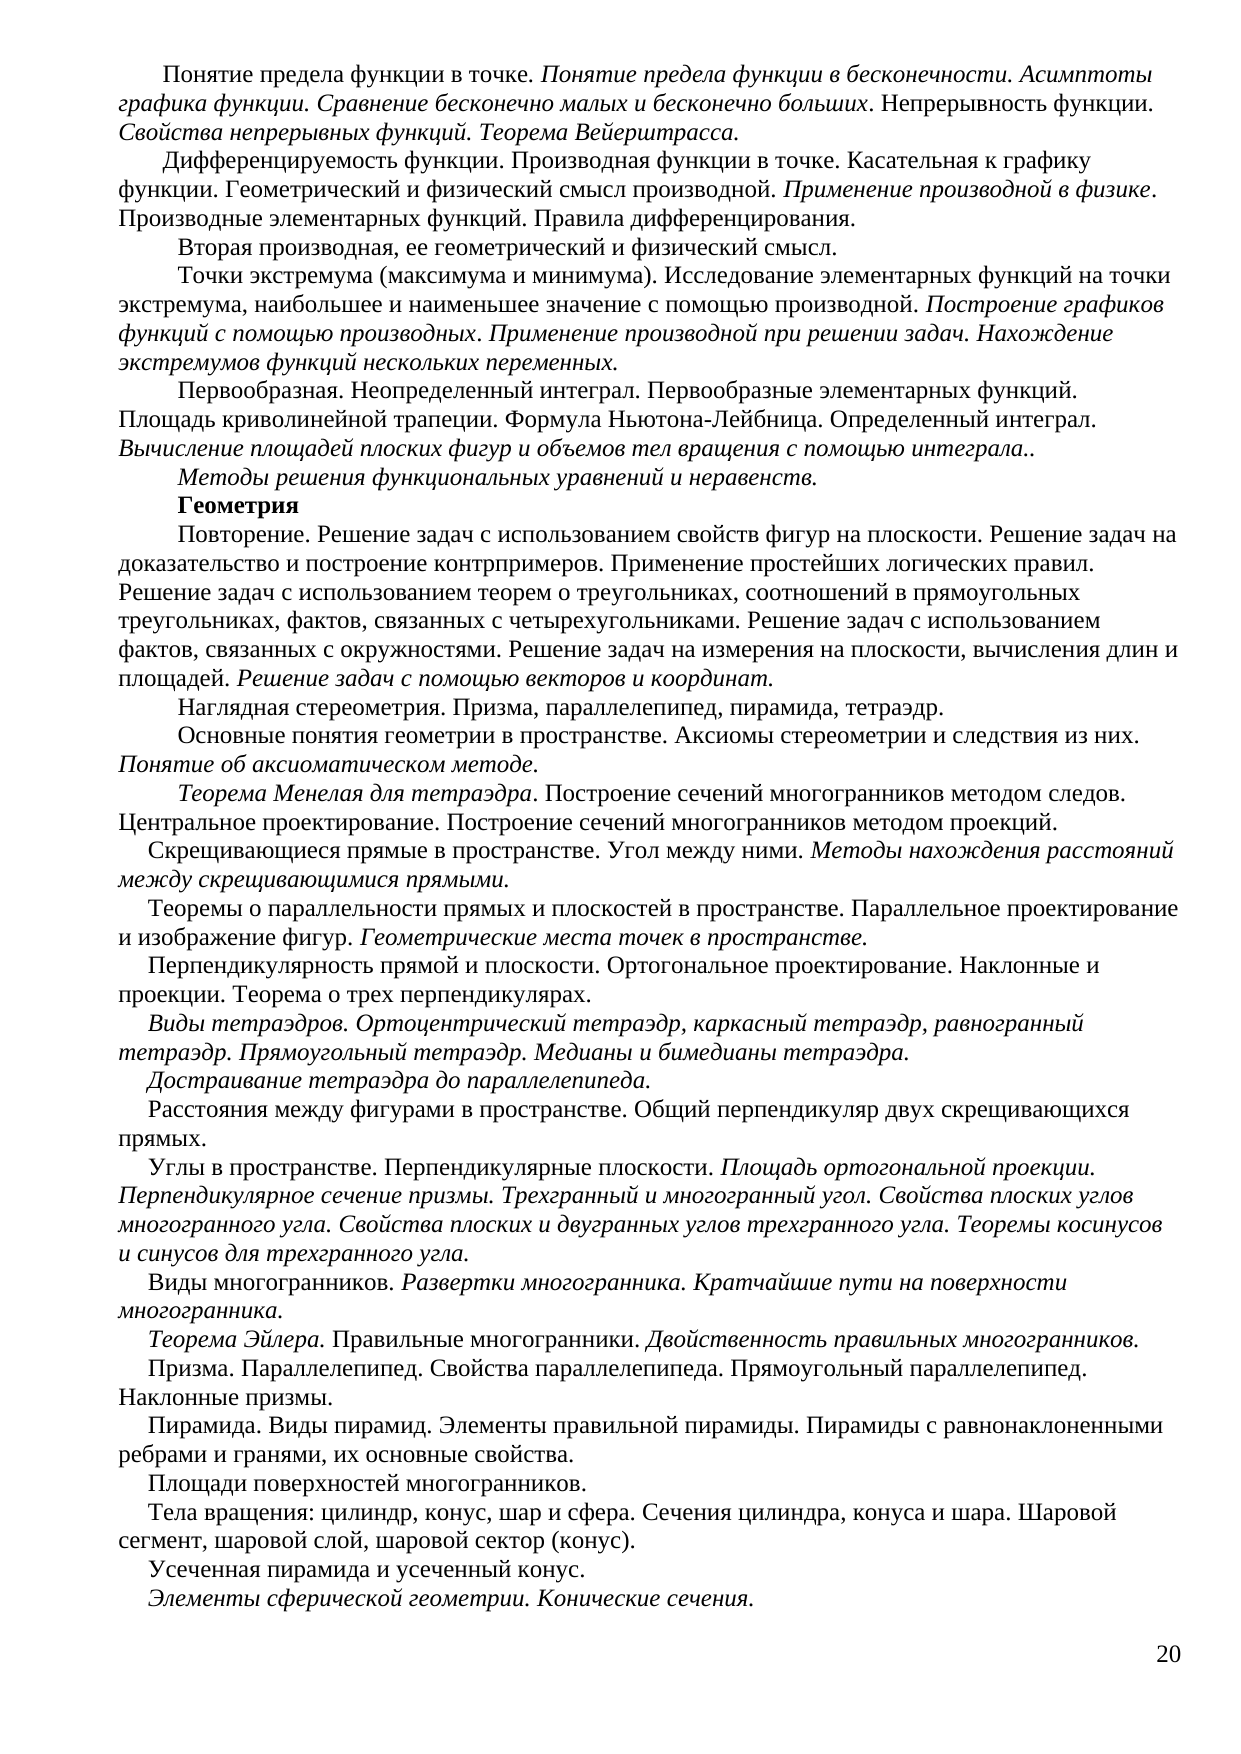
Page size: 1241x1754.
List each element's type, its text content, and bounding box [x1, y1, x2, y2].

text Основные понятия геометрии в пространстве. Аксиомы стереометрии и следствия из них. Понятие об аксиоматическом методе. [118, 720, 1181, 778]
text Достраивание тетраэдра до параллелепипеда. [118, 1065, 1181, 1094]
text Дифференцируемость функции. Производная функции в точке. Касательная к графику функции. Геометрический и физический смысл производной. Применение производной в физике. Производные элементарных функций. Правила дифференцирования. [118, 145, 1181, 232]
text Элементы сферической геометрии. Конические сечения. [118, 1583, 1181, 1612]
text Пирамида. Виды пирамид. Элементы правильной пирамиды. Пирамиды с равнонаклоненными ребрами и гранями, их основные свойства. [118, 1410, 1181, 1468]
text Теоремы о параллельности прямых и плоскостей в пространстве. Параллельное проектирование и изображение фигур. Геометрические места точек в пространстве. [118, 893, 1181, 950]
text Методы решения функциональных уравнений и неравенств. [118, 462, 1181, 490]
text Виды тетраэдров. Ортоцентрический тетраэдр, каркасный тетраэдр, равногранный тетраэдр. Прямоугольный тетраэдр. Медианы и бимедианы тетраэдра. [118, 1008, 1181, 1065]
text Повторение. Решение задач с использованием свойств фигур на плоскости. Решение задач на доказательство и построение контрпримеров. Применение простейших логических правил. Решение задач с использованием теорем о треугольниках, соотношений в прямоугольных треугольниках, фактов, связанных с четырехугольниками. Решение задач с использованием фактов, связанных с окружностями. Решение задач на измерения на плоскости, вычисления длин и площадей. Решение задач с помощью векторов и координат. [118, 519, 1181, 692]
text Тела вращения: цилиндр, конус, шар и сфера. Сечения цилиндра, конуса и шара. Шаровой сегмент, шаровой слой, шаровой сектор (конус). [118, 1497, 1181, 1554]
text Наглядная стереометрия. Призма, параллелепипед, пирамида, тетраэдр. [118, 692, 1181, 720]
text Усеченная пирамида и усеченный конус. [118, 1554, 1181, 1583]
text Скрещивающиеся прямые в пространстве. Угол между ними. Методы нахождения расстояний между скрещивающимися прямыми. [118, 835, 1181, 893]
text Углы в пространстве. Перпендикулярные плоскости. Площадь ортогональной проекции. Перпендикулярное сечение призмы. Трехгранный и многогранный угол. Свойства плоских углов многогранного угла. Свойства плоских и двугранных углов трехгранного угла. Теоремы косинусов и синусов для трехгранного угла. [118, 1152, 1181, 1267]
text Виды многогранников. Развертки многогранника. Кратчайшие пути на поверхности многогранника. [118, 1267, 1181, 1324]
text Точки экстремума (максимума и минимума). Исследование элементарных функций на точки экстремума, наибольшее и наименьшее значение с помощью производной. Построение графиков функций с помощью производных. Применение производной при решении задач. Нахождение экстремумов функций нескольких переменных. [118, 260, 1181, 375]
text Призма. Параллелепипед. Свойства параллелепипеда. Прямоугольный параллелепипед. Наклонные призмы. [118, 1353, 1181, 1410]
text Понятие предела функции в точке. Понятие предела функции в бесконечности. Асимптоты графика функции. Сравнение бесконечно малых и бесконечно больших. Непрерывность функции. Свойства непрерывных функций. Теорема Вейерштрасса. [118, 59, 1181, 145]
text Геометрия [118, 490, 1181, 519]
text Теорема Эйлера. Правильные многогранники. Двойственность правильных многогранников. [118, 1324, 1181, 1353]
text Перпендикулярность прямой и плоскости. Ортогональное проектирование. Наклонные и проекции. Теорема о трех перпендикулярах. [118, 950, 1181, 1008]
text Площади поверхностей многогранников. [118, 1468, 1181, 1497]
text Первообразная. Неопределенный интеграл. Первообразные элементарных функций. Площадь криволинейной трапеции. Формула Ньютона-Лейбница. Определенный интеграл. Вычисление площадей плоских фигур и объемов тел вращения с помощью интеграла.. [118, 375, 1181, 462]
text Расстояния между фигурами в пространстве. Общий перпендикуляр двух скрещивающихся прямых. [118, 1094, 1181, 1152]
text Теорема Менелая для тетраэдра. Построение сечений многогранников методом следов. Центральное проектирование. Построение сечений многогранников методом проекций. [118, 778, 1181, 835]
text Вторая производная, ее геометрический и физический смысл. [118, 232, 1181, 260]
